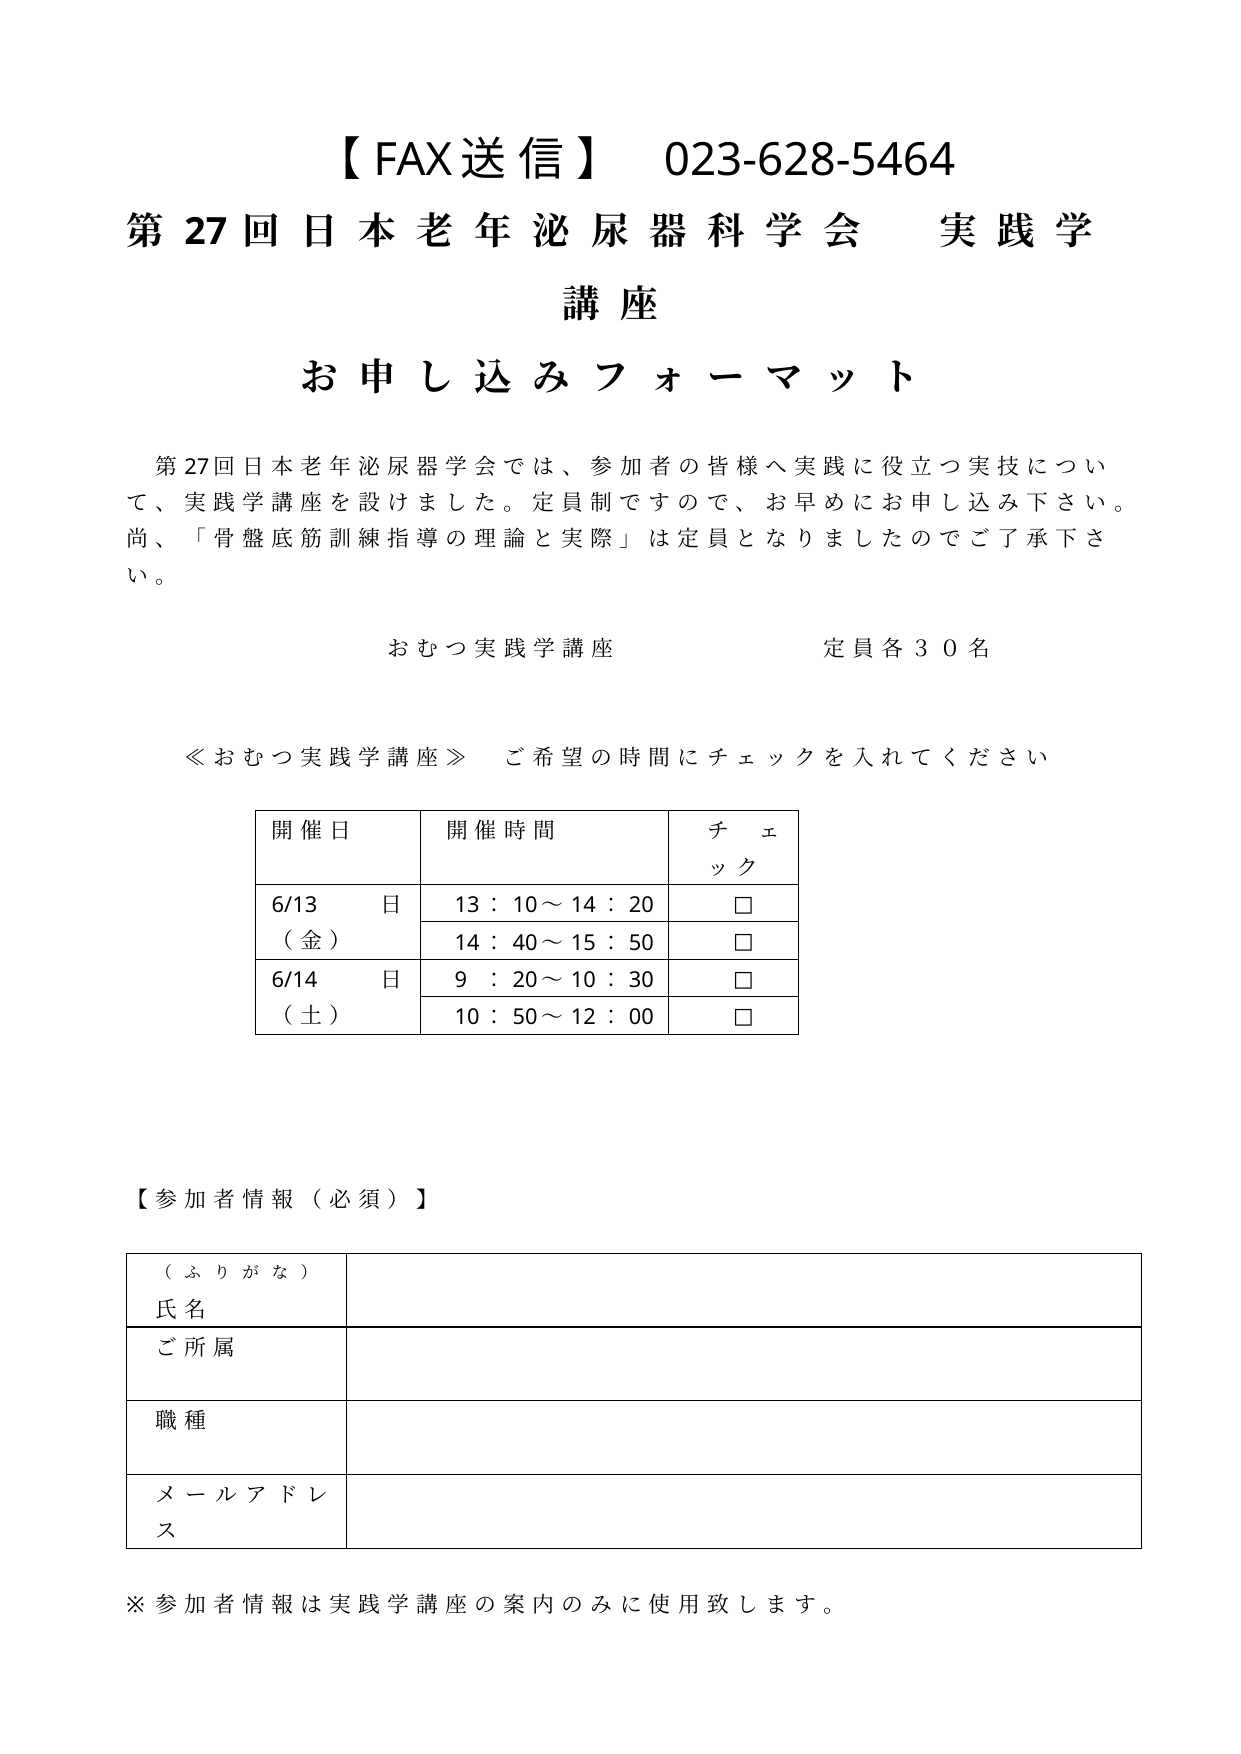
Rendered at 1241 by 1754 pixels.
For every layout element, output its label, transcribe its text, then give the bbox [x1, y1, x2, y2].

table_header [347, 1254, 1141, 1326]
table_cell □ [669, 885, 798, 921]
table_cell 9：20～10：30 [421, 960, 668, 996]
table_header 開催時間 [421, 811, 668, 884]
table_cell [347, 1401, 1141, 1474]
text 【FAX送信】 023-628-5464 [126, 119, 1114, 192]
table_cell □ [669, 960, 798, 996]
table_cell 6/13日（金） [256, 885, 420, 959]
table_cell メールアドレス [127, 1475, 346, 1548]
text ※参加者情報は実践学講座の案内のみに使用致します。 [126, 1585, 1114, 1621]
table_header 開催日 [256, 811, 420, 884]
text ≪おむつ実践学講座≫ ご希望の時間にチェックを入れてください [126, 737, 1114, 774]
text おむつ実践学講座 定員各３０名 [126, 628, 1114, 665]
table_cell 6/14日（土） [256, 960, 420, 1033]
text お申し込みフォーマット [126, 337, 1114, 410]
table_cell [347, 1328, 1141, 1400]
table_cell ご所属 [127, 1328, 346, 1400]
table_header チェック [669, 811, 798, 884]
table_cell 14：40～15：50 [421, 922, 668, 959]
table_cell 10：50～12：00 [421, 997, 668, 1033]
table_cell 13：10～14：20 [421, 885, 668, 921]
table_cell [347, 1475, 1141, 1548]
table_cell □ [669, 997, 798, 1033]
table_header （ふりがな） 氏名 [127, 1254, 346, 1326]
text 第27回日本老年泌尿器科学会 実践学講座 [126, 192, 1114, 337]
text 第27回日本老年泌尿器学会では、参加者の皆様へ実践に役立つ実技について、実践学講座を設けました。定員制ですので、お早めにお申し込み下さい。尚、「骨盤底筋訓練指導の理論と実際」は定員となりましたのでご了承下さい。 [126, 447, 1114, 592]
table_cell □ [669, 922, 798, 959]
table_cell 職種 [127, 1401, 346, 1474]
text 【参加者情報（必須）】 [126, 1180, 1114, 1216]
